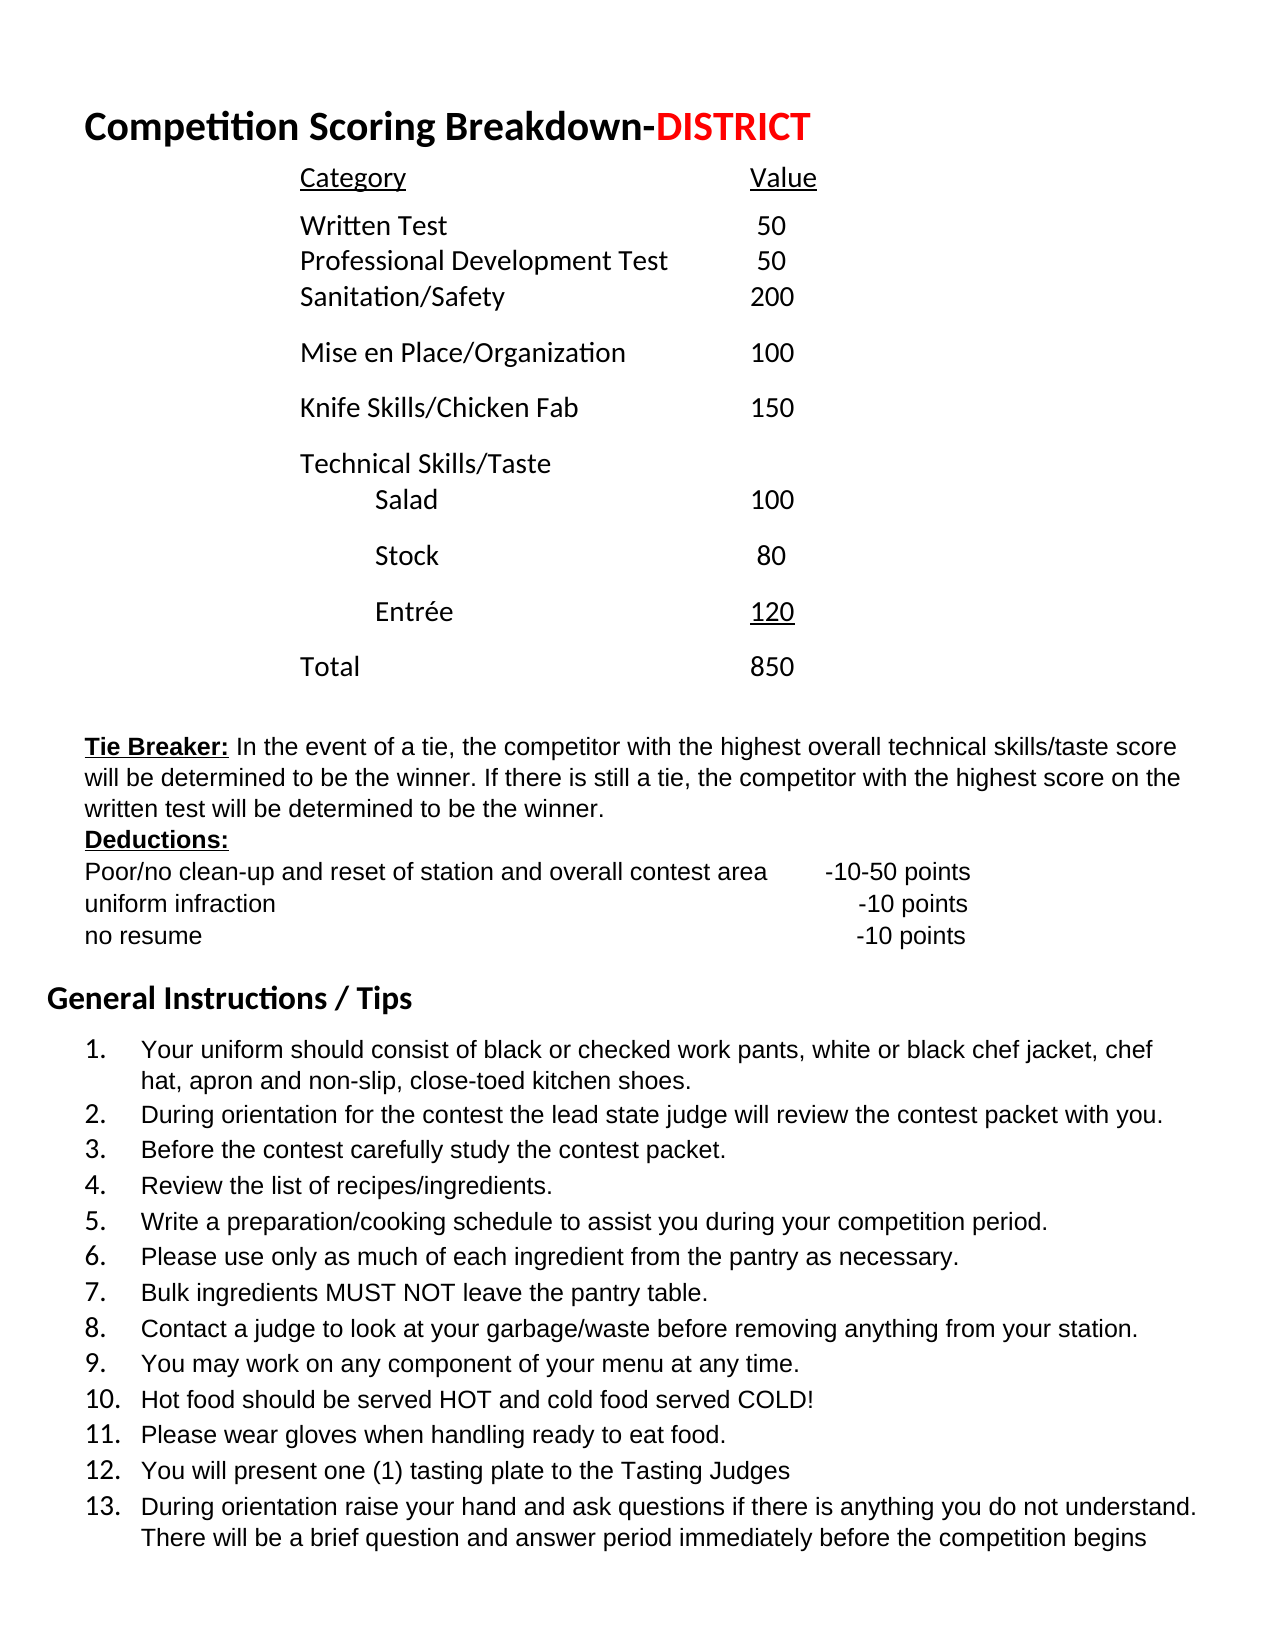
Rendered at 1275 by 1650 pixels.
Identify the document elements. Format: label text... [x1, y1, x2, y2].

list Please use only as much of each ingredient from the pantry as necessary. [84, 1237, 1200, 1273]
text no resume -10 points [84, 921, 1200, 950]
list You will present one (1) tasting plate to the Tasting Judges [84, 1451, 1200, 1487]
text Stock 80 [300, 537, 1134, 572]
list Please wear gloves when handling ready to eat food. [84, 1416, 1200, 1451]
list Your uniform should consist of black or checked work pants, white or black chef jacket, chef hat, apron and non-slip, close-toed kitchen shoes. [84, 1031, 1200, 1095]
list Hot food should be served HOT and cold food served COLD! [84, 1380, 1200, 1416]
list Before the contest carefully study the contest packet. [84, 1131, 1200, 1166]
text Sanitation/Safety 200 [300, 278, 1134, 314]
subtitle General Instructions / Tips [47, 977, 1229, 1018]
subtitle Competition Scoring Breakdown-DISTRICT [84, 100, 1229, 151]
text uniform infraction -10 points [84, 889, 1200, 918]
text Salad 100 [300, 481, 1134, 517]
text Poor/no clean-up and reset of station and overall contest area -10-50 points [84, 857, 1200, 886]
list Bulk ingredients MUST NOT leave the pantry table. [84, 1273, 1200, 1309]
list Write a preparation/cooking schedule to assist you during your competition period. [84, 1202, 1200, 1237]
list During orientation for the contest the lead state judge will review the contest packet with you. [84, 1095, 1200, 1131]
text Technical Skills/Taste [300, 445, 1134, 481]
text Entrée 120 [300, 593, 1134, 628]
text Category Value [300, 159, 1134, 194]
text Knife Skills/Chicken Fab 150 [300, 389, 1134, 425]
text Tie Breaker: In the event of a tie, the competitor with the highest overall technical skills/taste score will be determined to be the winner. If there is still a tie, the competitor with the highest score on the written test will be determined to be the winner. [84, 732, 1200, 822]
list Contact a judge to look at your garbage/waste before removing anything from your station. [84, 1309, 1200, 1344]
text Deductions: [84, 825, 1200, 853]
text Professional Development Test 50 [300, 242, 1134, 278]
list Review the list of recipes/ingredients. [84, 1166, 1200, 1202]
text Mise en Place/Organization 100 [300, 334, 1134, 369]
text Written Test 50 [300, 207, 1134, 242]
text Total 850 [300, 648, 1134, 684]
list You may work on any component of your menu at any time. [84, 1344, 1200, 1380]
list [84, 1487, 1200, 1551]
